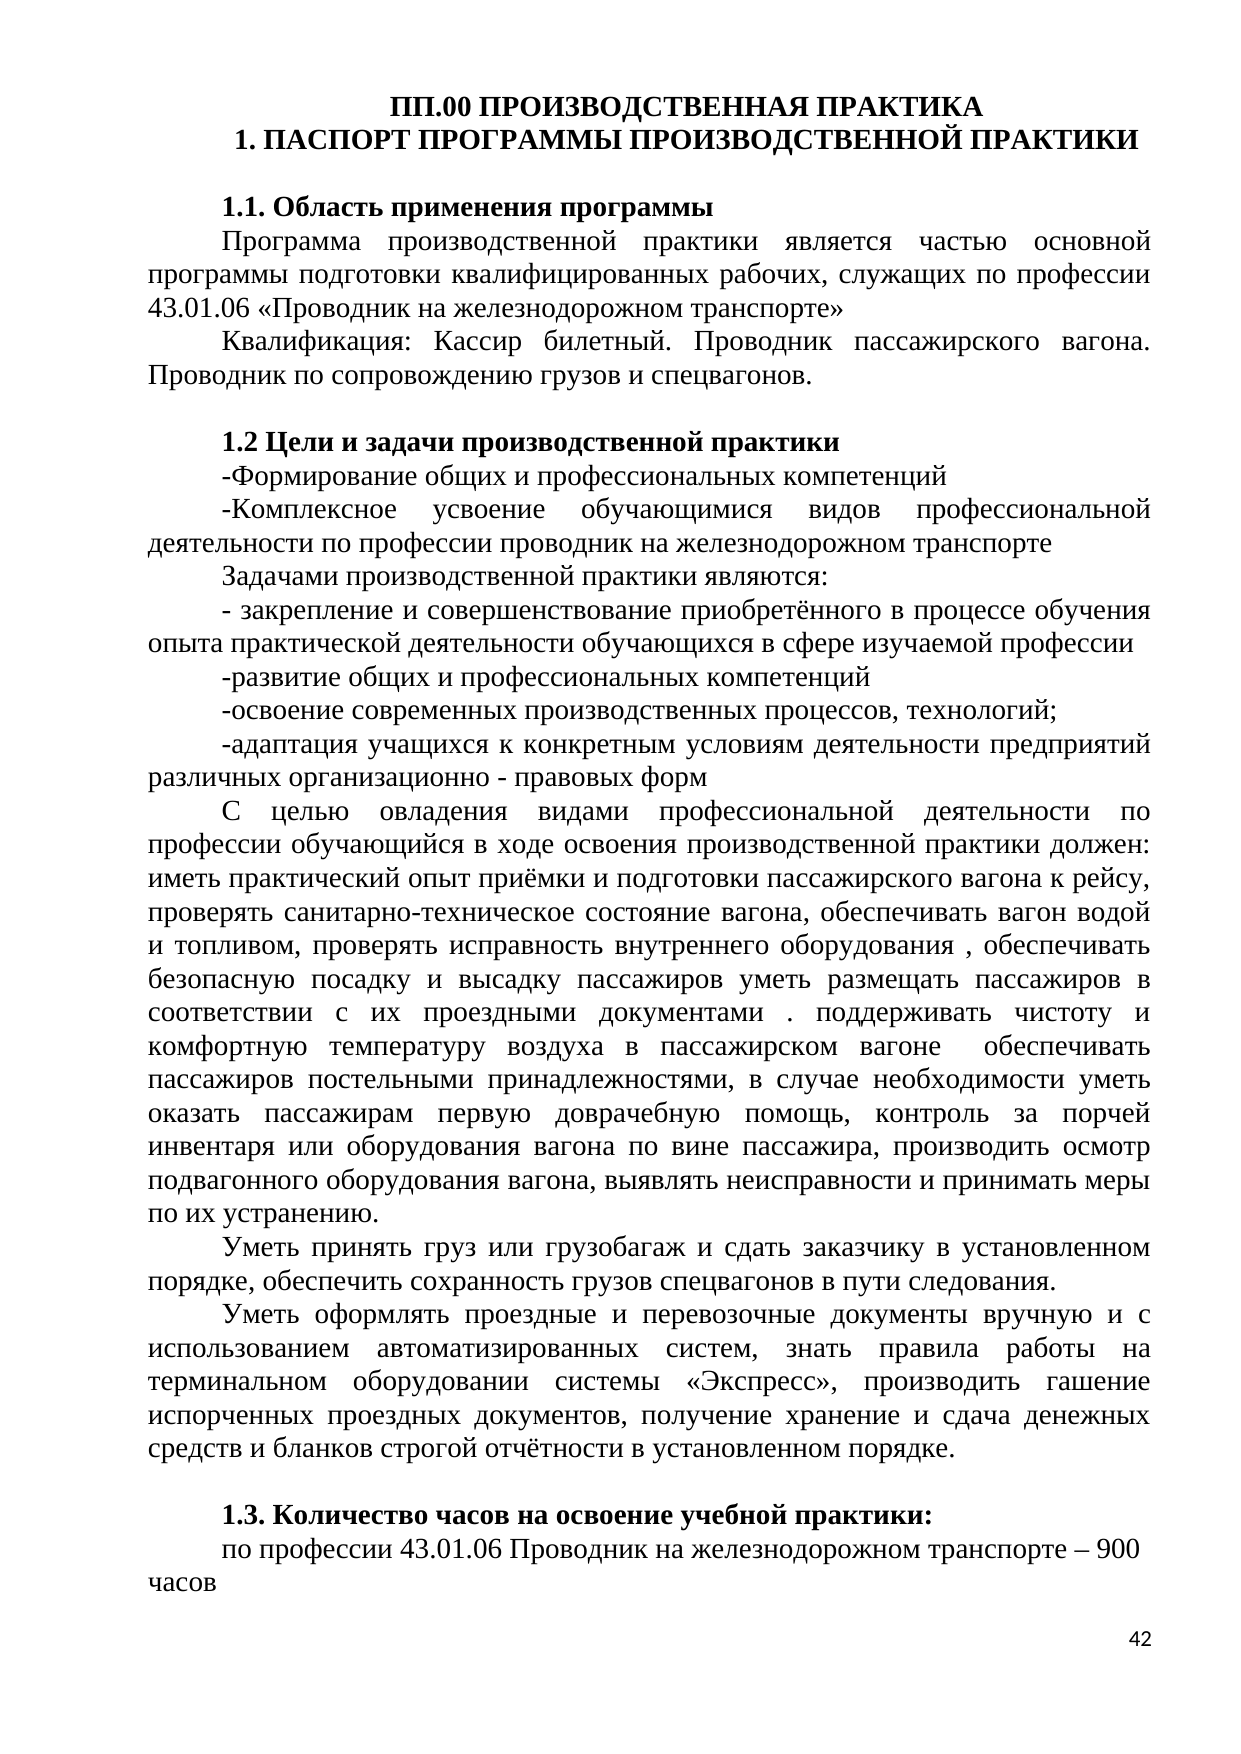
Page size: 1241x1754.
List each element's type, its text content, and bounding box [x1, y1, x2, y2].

text Уметь оформлять проездные и перевозочные документы вручную и с использованием автоматизированных систем, знать правила работы на терминальном оборудовании системы «Экспресс», производить гашение испорченных проездных документов, получение хранение и сдача денежных средств и бланков строгой отчётности в установленном порядке. [148, 1296, 1152, 1464]
text 1.3. Количество часов на освоение учебной практики: [148, 1497, 1152, 1531]
text 1.1. Область применения программы [148, 189, 1152, 223]
text Квалификация: Кассир билетный. Проводник пассажирского вагона. Проводник по сопровождению грузов и спецвагонов. [148, 323, 1152, 391]
text -освоение современных производственных процессов, технологий; [148, 692, 1152, 726]
text -Формирование общих и профессиональных компетенций [148, 458, 1152, 491]
text - закрепление и совершенствование приобретённого в процессе обучения опыта практической деятельности обучающихся в сфере изучаемой профессии [148, 592, 1152, 659]
text по профессии 43.01.06 Проводник на железнодорожном транспорте – 900 часов [148, 1531, 1152, 1598]
text 1. ПАСПОРТ ПРОГРАММЫ ПРОИЗВОДСТВЕННОЙ ПРАКТИКИ [148, 122, 1152, 156]
text Уметь принять груз или грузобагаж и сдать заказчику в установленном порядке, обеспечить сохранность грузов спецвагонов в пути следования. [148, 1229, 1152, 1296]
text С целью овладения видами профессиональной деятельности по профессии обучающийся в ходе освоения производственной практики должен: иметь практический опыт приёмки и подготовки пассажирского вагона к рейсу, проверять санитарно-техническое состояние вагона, обеспечивать вагон водой и топливом, проверять исправность внутреннего оборудования , обеспечивать безопасную посадку и высадку пассажиров уметь размещать пассажиров в соответствии с их проездными документами . поддерживать чистоту и комфортную температуру воздуха в пассажирском вагоне обеспечивать пассажиров постельными принадлежностями, в случае необходимости уметь оказать пассажирам первую доврачебную помощь, контроль за порчей инвентаря или оборудования вагона по вине пассажира, производить осмотр подвагонного оборудования вагона, выявлять неисправности и принимать меры по их устранению. [148, 793, 1152, 1229]
text ПП.00 ПРОИЗВОДСТВЕННАЯ ПРАКТИКА [148, 89, 1152, 122]
text Задачами производственной практики являются: [148, 558, 1152, 592]
text -развитие общих и профессиональных компетенций [148, 659, 1152, 692]
text -адаптация учащихся к конкретным условиям деятельности предприятий различных организационно - правовых форм [148, 726, 1152, 793]
text 1.2 Цели и задачи производственной практики [148, 424, 1152, 458]
text -Комплексное усвоение обучающимися видов профессиональной деятельности по профессии проводник на железнодорожном транспорте [148, 491, 1152, 558]
text Программа производственной практики является частью основной программы подготовки квалифицированных рабочих, служащих по профессии 43.01.06 «Проводник на железнодорожном транспорте» [148, 223, 1152, 323]
